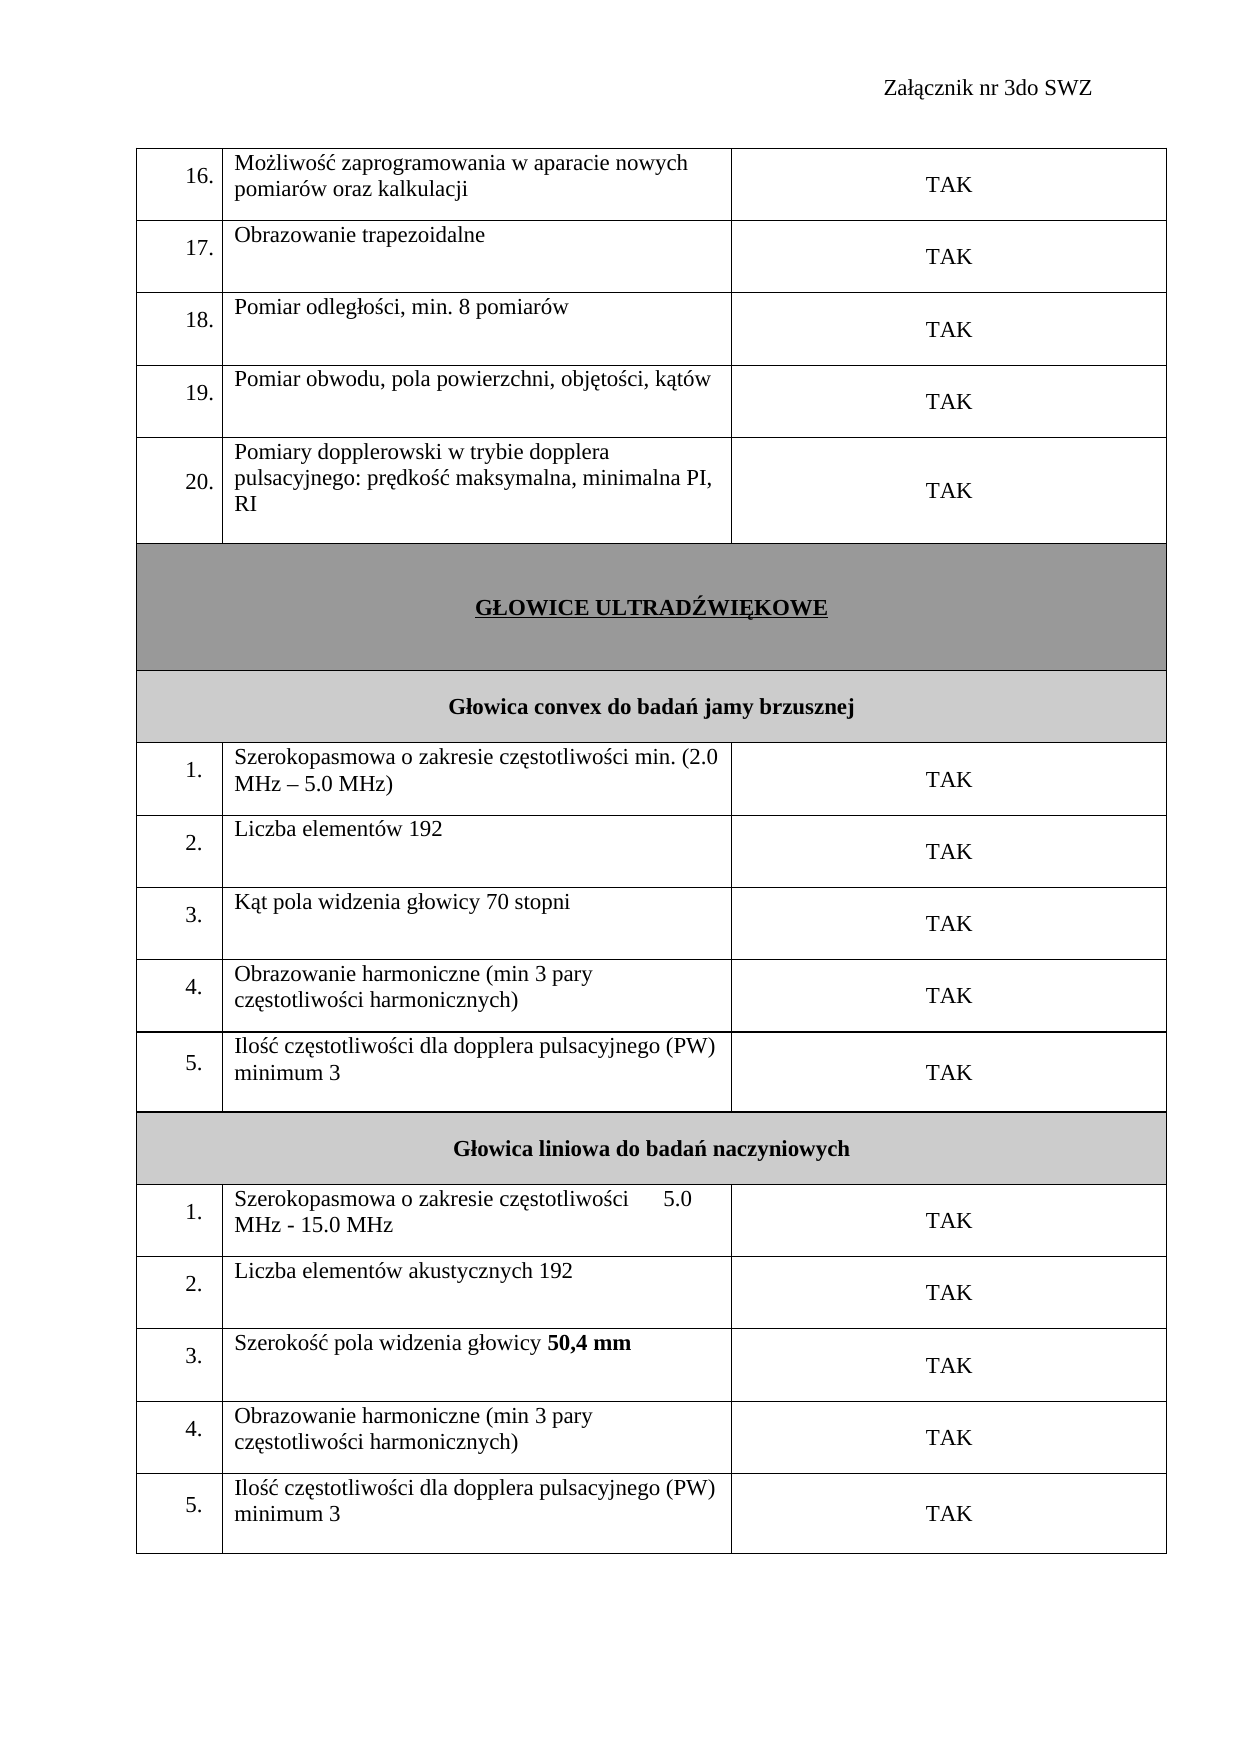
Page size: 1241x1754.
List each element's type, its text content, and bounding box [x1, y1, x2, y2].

table_cell [137, 221, 222, 292]
table_cell TAK [732, 149, 1166, 220]
table_cell Pomiar obwodu, pola powierzchni, objętości, kątów [223, 366, 731, 437]
table_cell TAK [732, 888, 1166, 959]
table_cell TAK [732, 366, 1166, 437]
table_cell [137, 960, 222, 1031]
table_cell TAK [732, 960, 1166, 1031]
table_cell Pomiary dopplerowski w trybie dopplera pulsacyjnego: prędkość maksymalna, minimalna PI, RI [223, 438, 731, 543]
table_cell [137, 1402, 222, 1473]
table_cell [137, 1474, 222, 1553]
table_cell TAK [732, 743, 1166, 814]
table_cell TAK [732, 1474, 1166, 1553]
table_cell TAK [732, 1033, 1166, 1111]
table_cell Głowica liniowa do badań naczyniowych [137, 1113, 1166, 1184]
table_cell Ilość częstotliwości dla dopplera pulsacyjnego (PW) minimum 3 [223, 1474, 731, 1553]
table_cell [137, 1033, 222, 1111]
table_cell TAK [732, 221, 1166, 292]
table_cell TAK [732, 293, 1166, 364]
table_cell Szerokopasmowa o zakresie częstotliwości 5.0 MHz - 15.0 MHz [223, 1185, 731, 1256]
table_cell [137, 888, 222, 959]
table_cell TAK [732, 816, 1166, 887]
table_cell [137, 816, 222, 887]
table_cell Kąt pola widzenia głowicy 70 stopni [223, 888, 731, 959]
table_cell [137, 1185, 222, 1256]
table_cell Obrazowanie harmoniczne (min 3 pary częstotliwości harmonicznych) [223, 1402, 731, 1473]
table_cell [137, 1329, 222, 1401]
table_cell [137, 438, 222, 543]
table_cell Obrazowanie trapezoidalne [223, 221, 731, 292]
table_cell TAK [732, 1185, 1166, 1256]
table_cell Pomiar odległości, min. 8 pomiarów [223, 293, 731, 364]
table_cell Obrazowanie harmoniczne (min 3 pary częstotliwości harmonicznych) [223, 960, 731, 1031]
table_cell TAK [732, 1402, 1166, 1473]
table_cell Liczba elementów akustycznych 192 [223, 1257, 731, 1328]
table_cell [137, 366, 222, 437]
table_cell [137, 293, 222, 364]
table_cell [137, 1257, 222, 1328]
table_cell GŁOWICE ULTRADŹWIĘKOWE [137, 544, 1166, 670]
table_cell TAK [732, 1257, 1166, 1328]
table_cell [137, 743, 222, 814]
table_cell [137, 149, 222, 220]
table_cell Szerokopasmowa o zakresie częstotliwości min. (2.0 MHz – 5.0 MHz) [223, 743, 731, 814]
table_cell Szerokość pola widzenia głowicy 50,4 mm [223, 1329, 731, 1401]
table_cell TAK [732, 1329, 1166, 1401]
table_cell Ilość częstotliwości dla dopplera pulsacyjnego (PW) minimum 3 [223, 1033, 731, 1111]
table_cell TAK [732, 438, 1166, 543]
table_cell Możliwość zaprogramowania w aparacie nowych pomiarów oraz kalkulacji [223, 149, 731, 220]
table_cell Głowica convex do badań jamy brzusznej [137, 671, 1166, 742]
table_cell Liczba elementów 192 [223, 816, 731, 887]
